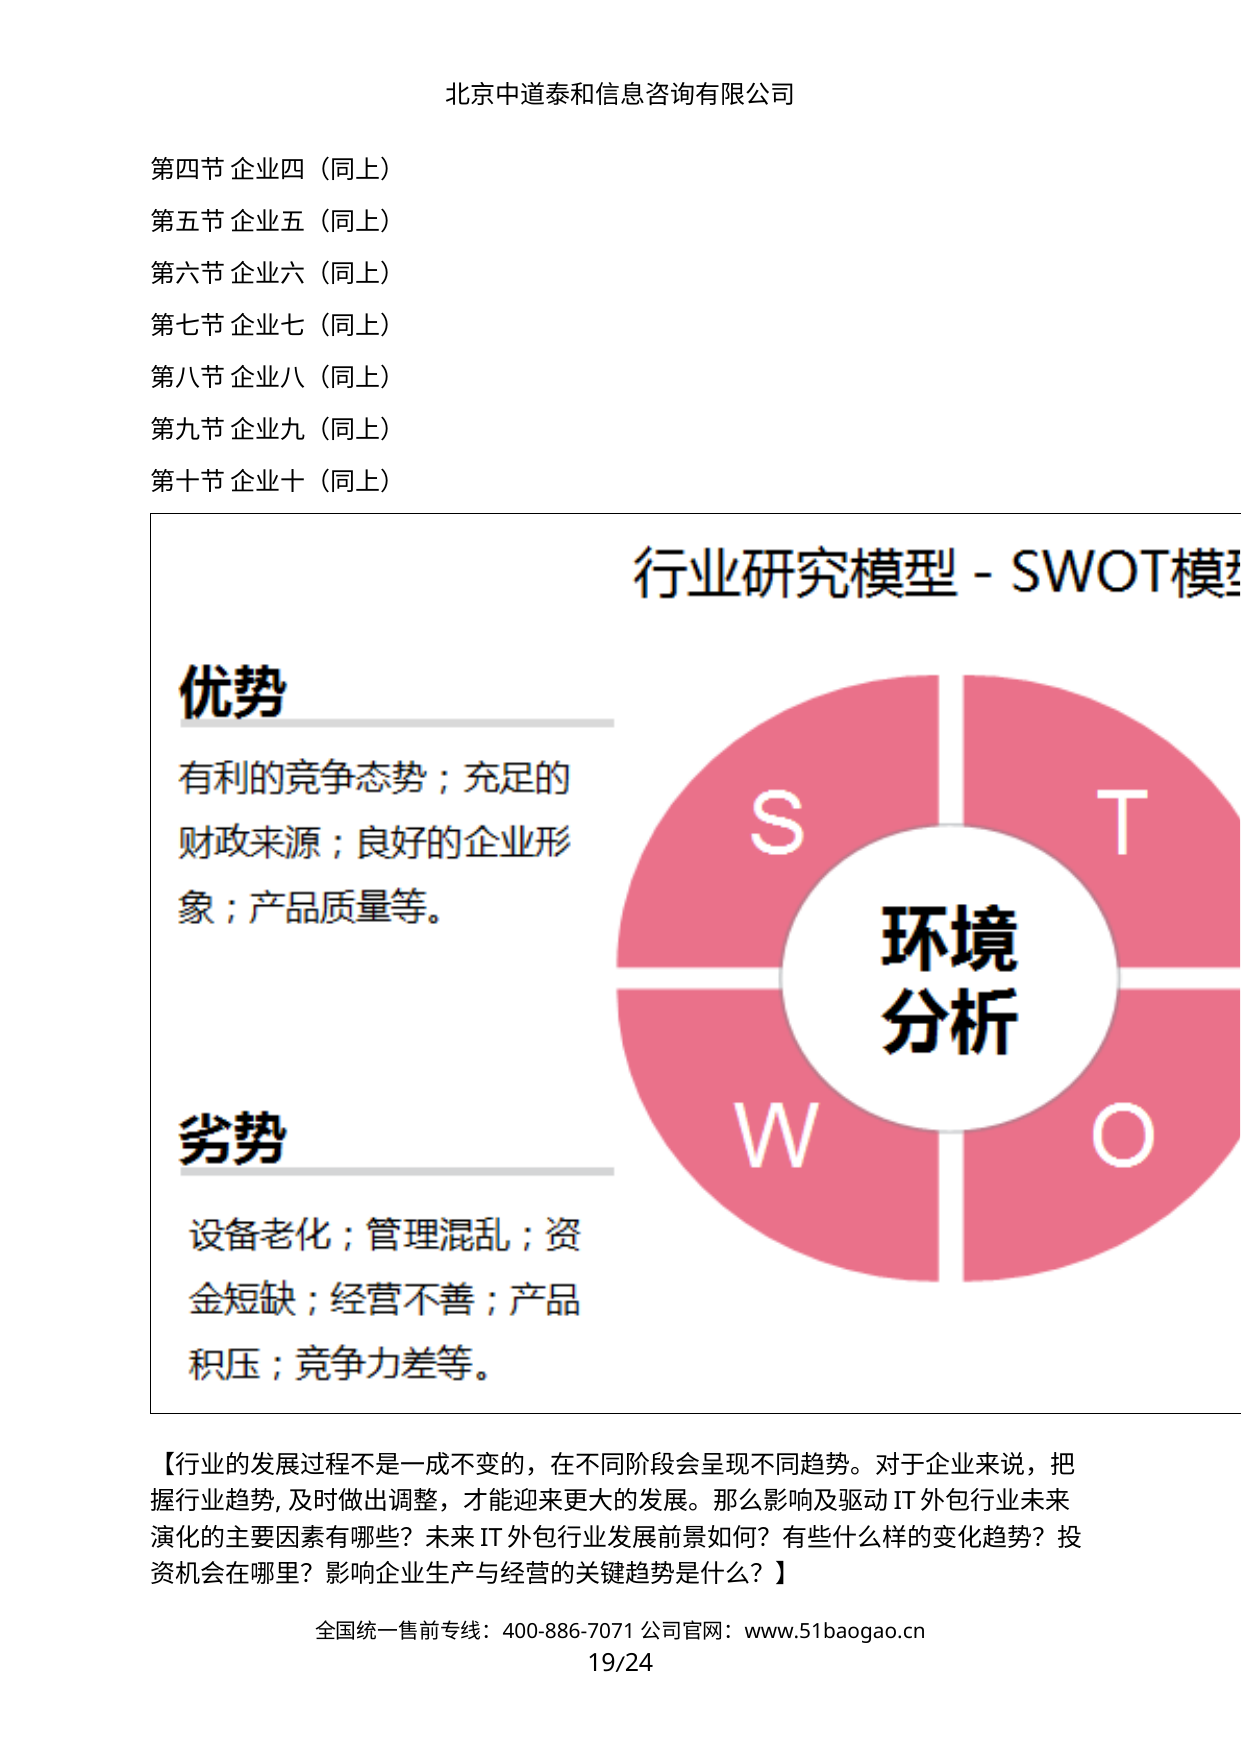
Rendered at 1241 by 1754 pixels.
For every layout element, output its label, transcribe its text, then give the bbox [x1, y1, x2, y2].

text 第八节 企业八（同上） [150, 357, 1090, 394]
text 【行业的发展过程不是一成不变的，在不同阶段会呈现不同趋势。对于企业来说，把握行业趋势, 及时做出调整，才能迎来更大的发展。那么影响及驱动IT外包行业未来演化的主要因素有哪些？未来IT外包行业发展前景如何？有些什么样的变化趋势？投资机会在哪里？影响企业生产与经营的关键趋势是什么？】 [150, 1444, 1090, 1589]
text 第七节 企业七（同上） [150, 306, 1090, 342]
text 第六节 企业六（同上） [150, 254, 1090, 290]
text 第四节 企业四（同上） [150, 150, 1090, 186]
text 第十节 企业十（同上） [150, 461, 1090, 497]
text 第五节 企业五（同上） [150, 202, 1090, 238]
picture [151, 514, 1241, 1413]
text 第九节 企业九（同上） [150, 409, 1090, 446]
